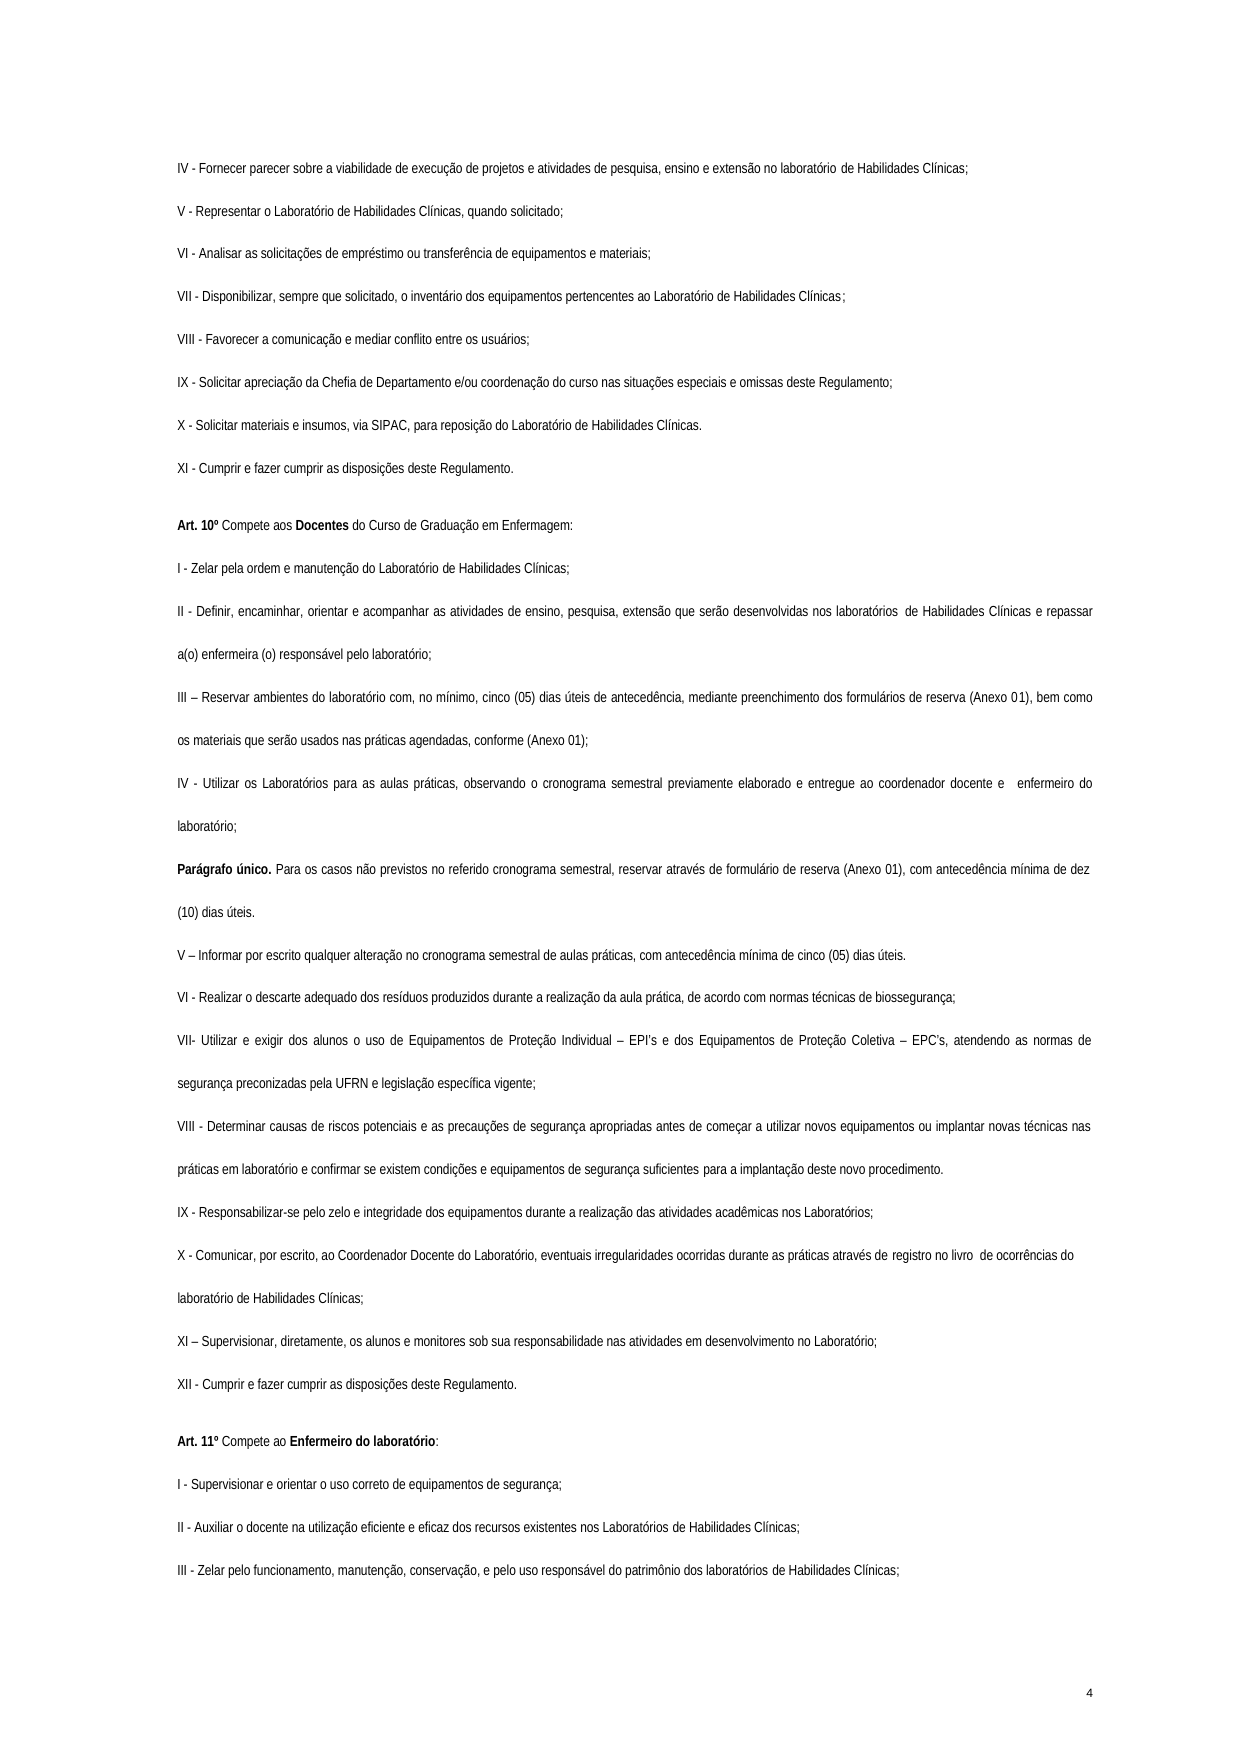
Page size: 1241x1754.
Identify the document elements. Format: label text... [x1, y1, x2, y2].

text IV - Utilizar os Laboratórios para as aulas práticas, observando o cronograma semestral previamente elaborado e entregue ao coordenador docente e enfermeiro do laboratório; [177, 763, 1093, 834]
text VII- Utilizar e exigir dos alunos o uso de Equipamentos de Proteção Individual – EPI’s e dos Equipamentos de Proteção Coletiva – EPC’s, atendendo as normas de segurança preconizadas pela UFRN e legislação específica vigente; [177, 1020, 1093, 1092]
text VI - Realizar o descarte adequado dos resíduos produzidos durante a realização da aula prática, de acordo com normas técnicas de biossegurança; [177, 977, 1093, 1006]
text Art. 11º Compete ao Enfermeiro do laboratório: [177, 1421, 1093, 1449]
text IX - Responsabilizar-se pelo zelo e integridade dos equipamentos durante a realização das atividades acadêmicas nos Laboratórios; [177, 1192, 1093, 1221]
text II - Auxiliar o docente na utilização eficiente e eficaz dos recursos existentes nos Laboratórios de Habilidades Clínicas; [177, 1507, 1093, 1535]
text V – Informar por escrito qualquer alteração no cronograma semestral de aulas práticas, com antecedência mínima de cinco (05) dias úteis. [177, 934, 1093, 963]
text III – Reservar ambientes do laboratório com, no mínimo, cinco (05) dias úteis de antecedência, mediante preenchimento dos formulários de reserva (Anexo 01), bem como os materiais que serão usados nas práticas agendadas, conforme (Anexo 01); [177, 677, 1093, 748]
text I - Supervisionar e orientar o uso correto de equipamentos de segurança; [177, 1464, 1093, 1492]
text V - Representar o Laboratório de Habilidades Clínicas, quando solicitado; [177, 191, 1093, 219]
text IX - Solicitar apreciação da Chefia de Departamento e/ou coordenação do curso nas situações especiais e omissas deste Regulamento; [177, 362, 1093, 391]
text I - Zelar pela ordem e manutenção do Laboratório de Habilidades Clínicas; [177, 548, 1093, 577]
text Parágrafo único. Para os casos não previstos no referido cronograma semestral, reservar através de formulário de reserva (Anexo 01), com antecedência mínima de dez (10) dias úteis. [177, 848, 1093, 920]
text XII - Cumprir e fazer cumprir as disposições deste Regulamento. [177, 1363, 1093, 1392]
text XI – Supervisionar, diretamente, os alunos e monitores sob sua responsabilidade nas atividades em desenvolvimento no Laboratório; [177, 1321, 1093, 1349]
text IV - Fornecer parecer sobre a viabilidade de execução de projetos e atividades de pesquisa, ensino e extensão no laboratório de Habilidades Clínicas; [177, 148, 1093, 176]
text III - Zelar pelo funcionamento, manutenção, conservação, e pelo uso responsável do patrimônio dos laboratórios de Habilidades Clínicas; [177, 1549, 1093, 1578]
text II - Definir, encaminhar, orientar e acompanhar as atividades de ensino, pesquisa, extensão que serão desenvolvidas nos laboratórios de Habilidades Clínicas e repassar a(o) enfermeira (o) responsável pelo laboratório; [177, 591, 1093, 663]
text X - Comunicar, por escrito, ao Coordenador Docente do Laboratório, eventuais irregularidades ocorridas durante as práticas através de registro no livro de ocorrências do laboratório de Habilidades Clínicas; [177, 1235, 1093, 1306]
text VI - Analisar as solicitações de empréstimo ou transferência de equipamentos e materiais; [177, 233, 1093, 262]
text XI - Cumprir e fazer cumprir as disposições deste Regulamento. [177, 448, 1093, 477]
text VIII - Favorecer a comunicação e mediar conflito entre os usuários; [177, 319, 1093, 348]
text VII - Disponibilizar, sempre que solicitado, o inventário dos equipamentos pertencentes ao Laboratório de Habilidades Clínicas; [177, 276, 1093, 305]
text VIII - Determinar causas de riscos potenciais e as precauções de segurança apropriadas antes de começar a utilizar novos equipamentos ou implantar novas técnicas nas práticas em laboratório e confirmar se existem condições e equipamentos de segurança suficientes para a implantação deste novo procedimento. [177, 1106, 1093, 1178]
text Art. 10º Compete aos Docentes do Curso de Graduação em Enfermagem: [177, 505, 1093, 534]
text X - Solicitar materiais e insumos, via SIPAC, para reposição do Laboratório de Habilidades Clínicas. [177, 405, 1093, 434]
